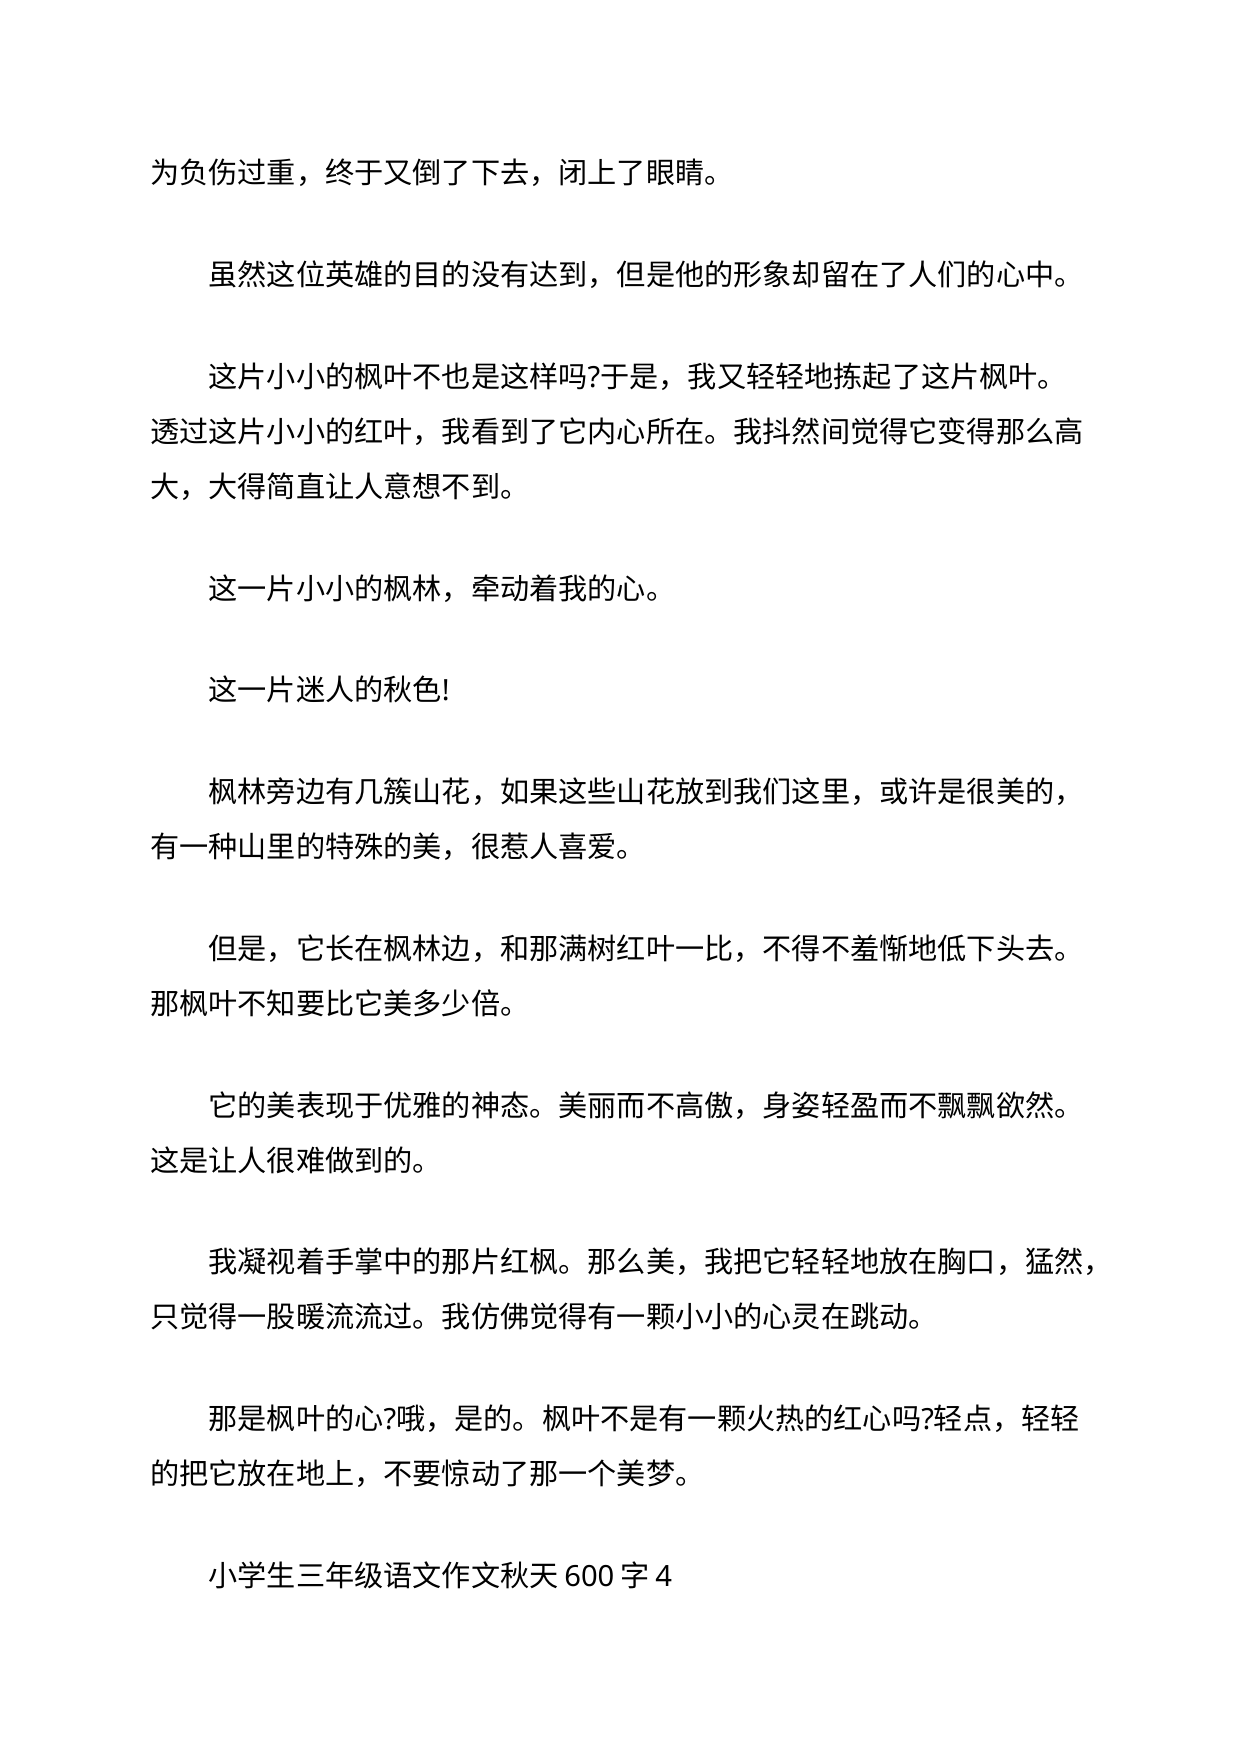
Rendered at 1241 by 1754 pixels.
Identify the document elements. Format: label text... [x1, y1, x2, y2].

text 但是，它长在枫林边，和那满树红叶一比，不得不羞惭地低下头去。那枫叶不知要比它美多少倍。 [150, 926, 1090, 1023]
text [150, 150, 1090, 192]
text 它的美表现于优雅的神态。美丽而不高傲，身姿轻盈而不飘飘欲然。这是让人很难做到的。 [150, 1082, 1090, 1179]
text 枫林旁边有几簇山花，如果这些山花放到我们这里，或许是很美的，有一种山里的特殊的美，很惹人喜爱。 [150, 769, 1090, 866]
text 我凝视着手掌中的那片红枫。那么美，我把它轻轻地放在胸口，猛然，只觉得一股暖流流过。我仿佛觉得有一颗小小的心灵在跳动。 [150, 1239, 1090, 1336]
text 虽然这位英雄的目的没有达到，但是他的形象却留在了人们的心中。 [150, 252, 1090, 294]
text 这一片迷人的秋色! [150, 667, 1090, 709]
text 这一片小小的枫林，牵动着我的心。 [150, 565, 1090, 607]
text 那是枫叶的心?哦，是的。枫叶不是有一颗火热的红心吗?轻点，轻轻的把它放在地上，不要惊动了那一个美梦。 [150, 1396, 1090, 1493]
text 小学生三年级语文作文秋天600字4 [150, 1552, 1090, 1595]
text 这片小小的枫叶不也是这样吗?于是，我又轻轻地拣起了这片枫叶。透过这片小小的红叶，我看到了它内心所在。我抖然间觉得它变得那么高大，大得简直让人意想不到。 [150, 353, 1090, 506]
